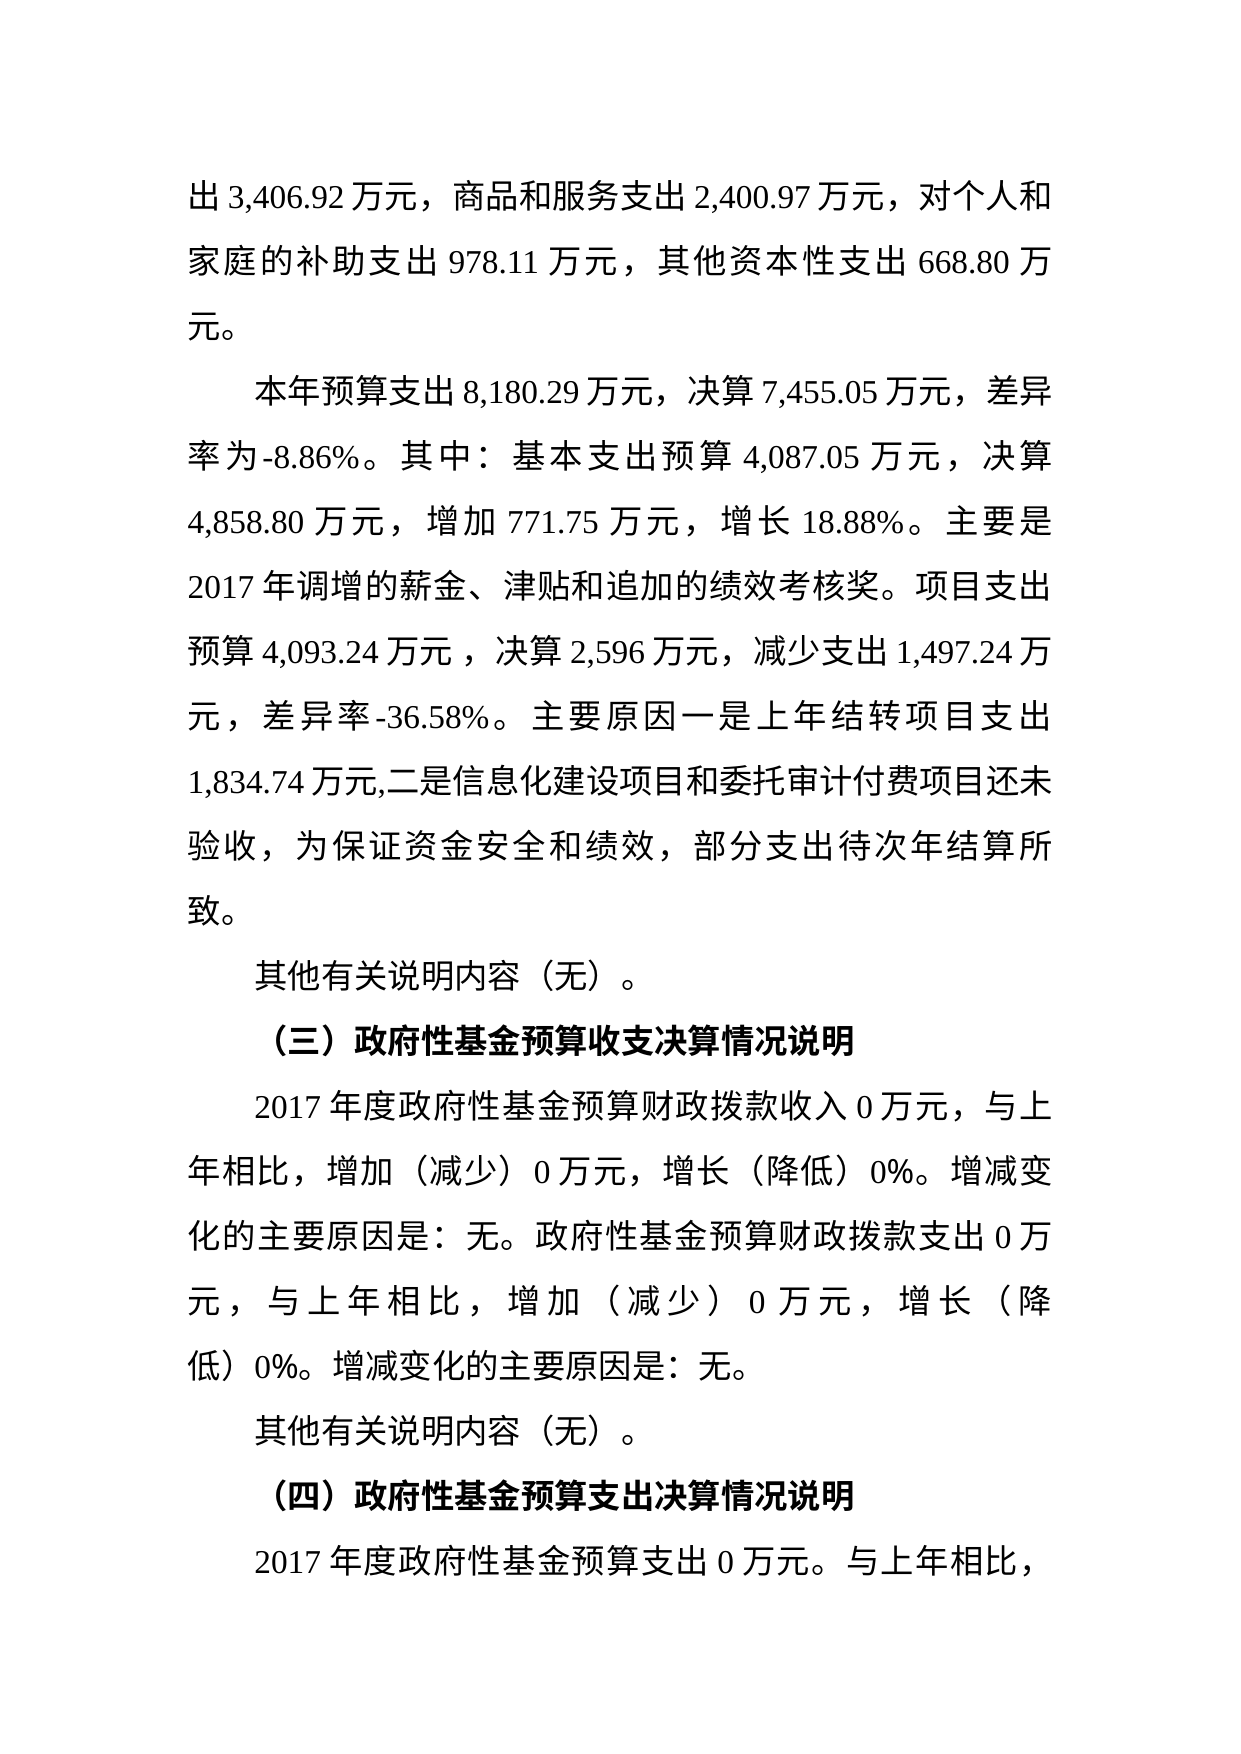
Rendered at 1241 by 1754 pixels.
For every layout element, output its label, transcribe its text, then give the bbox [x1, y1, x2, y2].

text 本年预算支出8,180.29万元，决算7,455.05万元，差异率为-8.86%。其中：基本支出预算4,087.05万元，决算4,858.80万元，增加771.75万元，增长18.88%。主要是2017年调增的薪金、津贴和追加的绩效考核奖。项目支出预算4,093.24万元 ，决算2,596万元，减少支出1,497.24万元，差异率-36.58%。主要原因一是上年结转项目支出1,834.74万元,二是信息化建设项目和委托审计付费项目还未验收，为保证资金安全和绩效，部分支出待次年结算所致。 [187, 357, 1053, 942]
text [187, 162, 1053, 357]
text 其他有关说明内容（无）。 [187, 942, 1053, 1007]
text 其他有关说明内容（无）。 [187, 1397, 1053, 1462]
text （四）政府性基金预算支出决算情况说明 [187, 1462, 1053, 1527]
text （三）政府性基金预算收支决算情况说明 [187, 1007, 1053, 1072]
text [187, 1527, 1053, 1592]
text 2017年度政府性基金预算财政拨款收入0万元，与上年相比，增加（减少）0万元，增长（降低）0%。增减变化的主要原因是：无。政府性基金预算财政拨款支出0万元，与上年相比，增加（减少）0万元，增长（降低）0%。增减变化的主要原因是：无。 [187, 1072, 1053, 1397]
